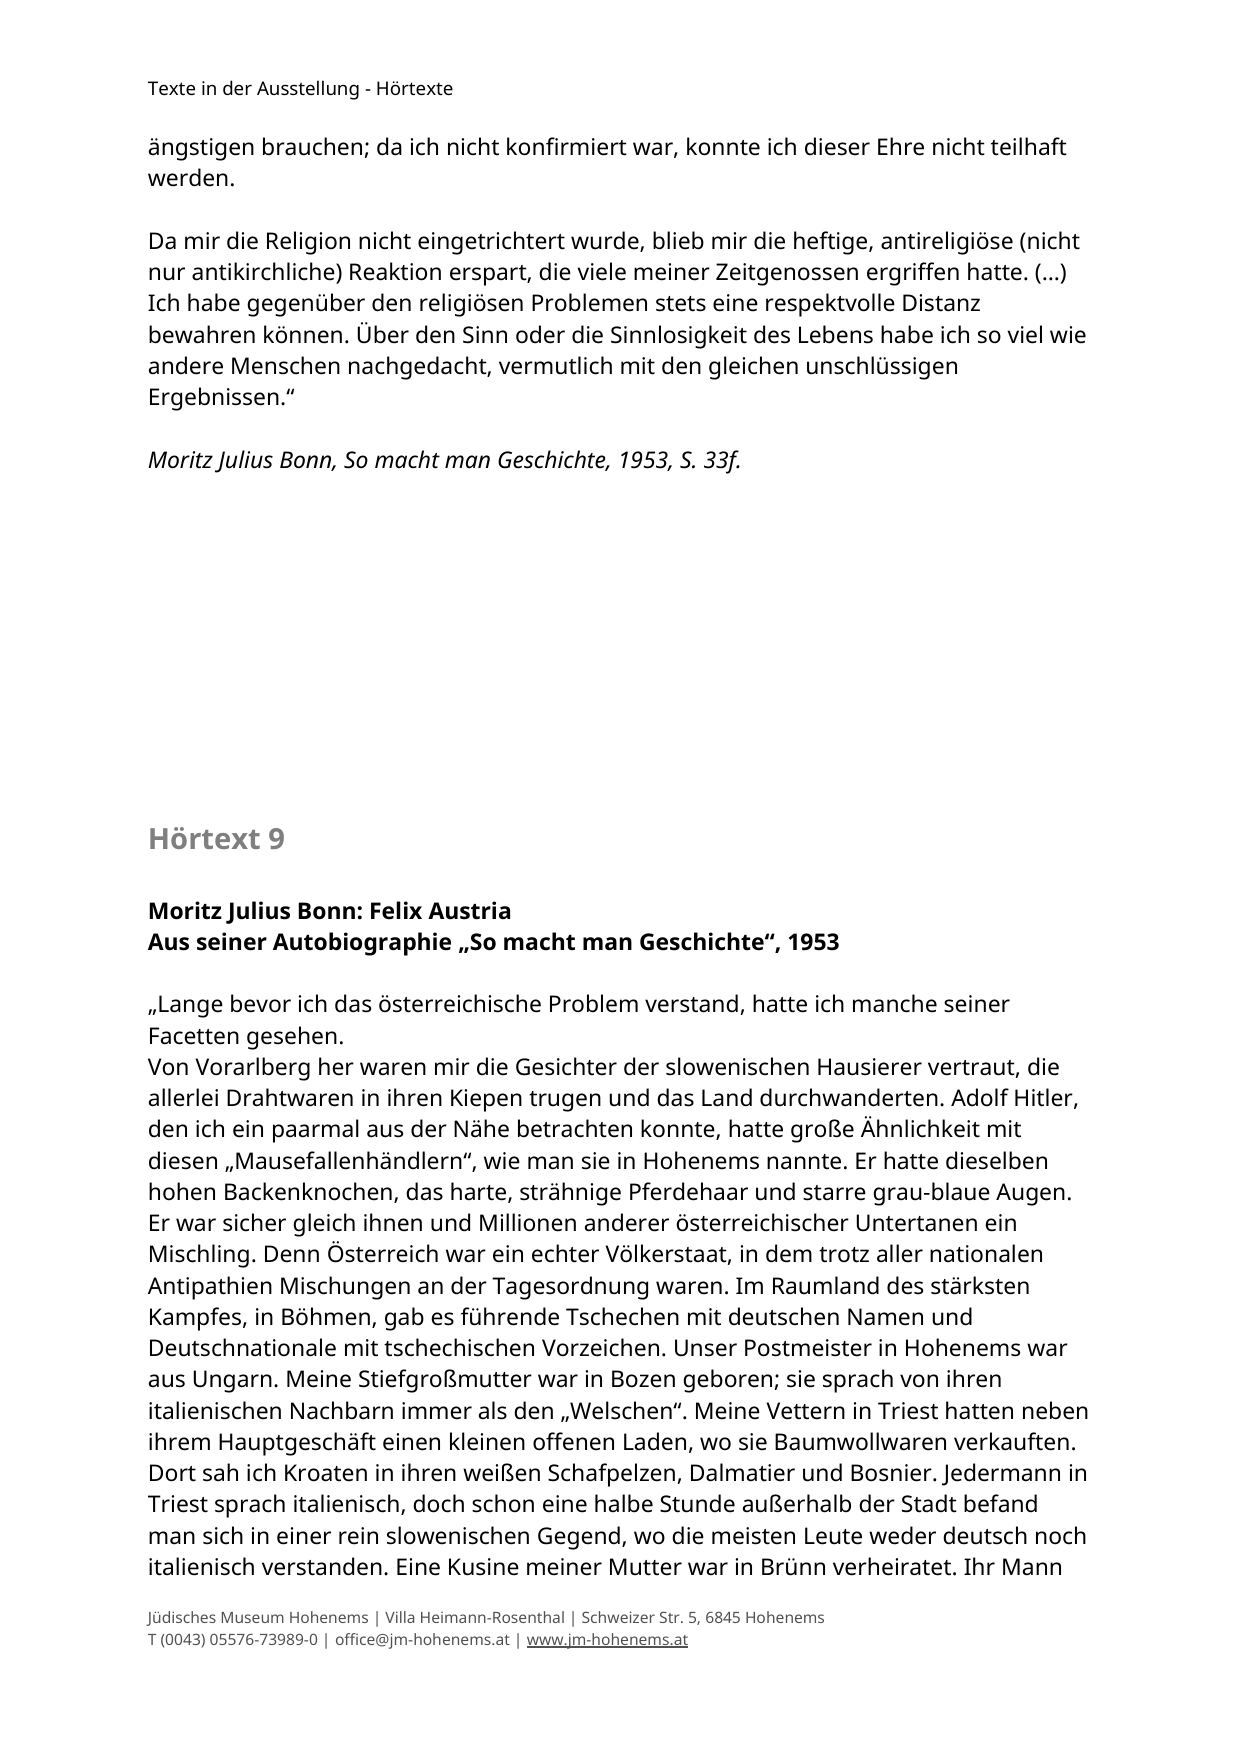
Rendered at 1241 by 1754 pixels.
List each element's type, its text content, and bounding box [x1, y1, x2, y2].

text Moritz Julius Bonn: Felix Austria [148, 895, 1092, 926]
text „Lange bevor ich das österreichische Problem verstand, hatte ich manche seiner Facetten gesehen. [148, 988, 1092, 1051]
text Da mir die Religion nicht eingetrichtert wurde, blieb mir die heftige, antireligiöse (nicht nur antikirchliche) Reaktion erspart, die viele meiner Zeitgenossen ergriffen hatte. (…) Ich habe gegenüber den religiösen Problemen stets eine respektvolle Distanz bewahren können. Über den Sinn oder die Sinnlosigkeit des Lebens habe ich so viel wie andere Menschen nachgedacht, vermutlich mit den gleichen unschlüssigen Ergebnissen.“ [148, 225, 1092, 412]
text Moritz Julius Bonn, So macht man Geschichte, 1953, S. 33f. [148, 443, 1092, 475]
text Hörtext 9 [148, 818, 1092, 858]
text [148, 1051, 1092, 1582]
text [148, 131, 1092, 193]
text Aus seiner Autobiographie „So macht man Geschichte“, 1953 [148, 926, 1092, 957]
